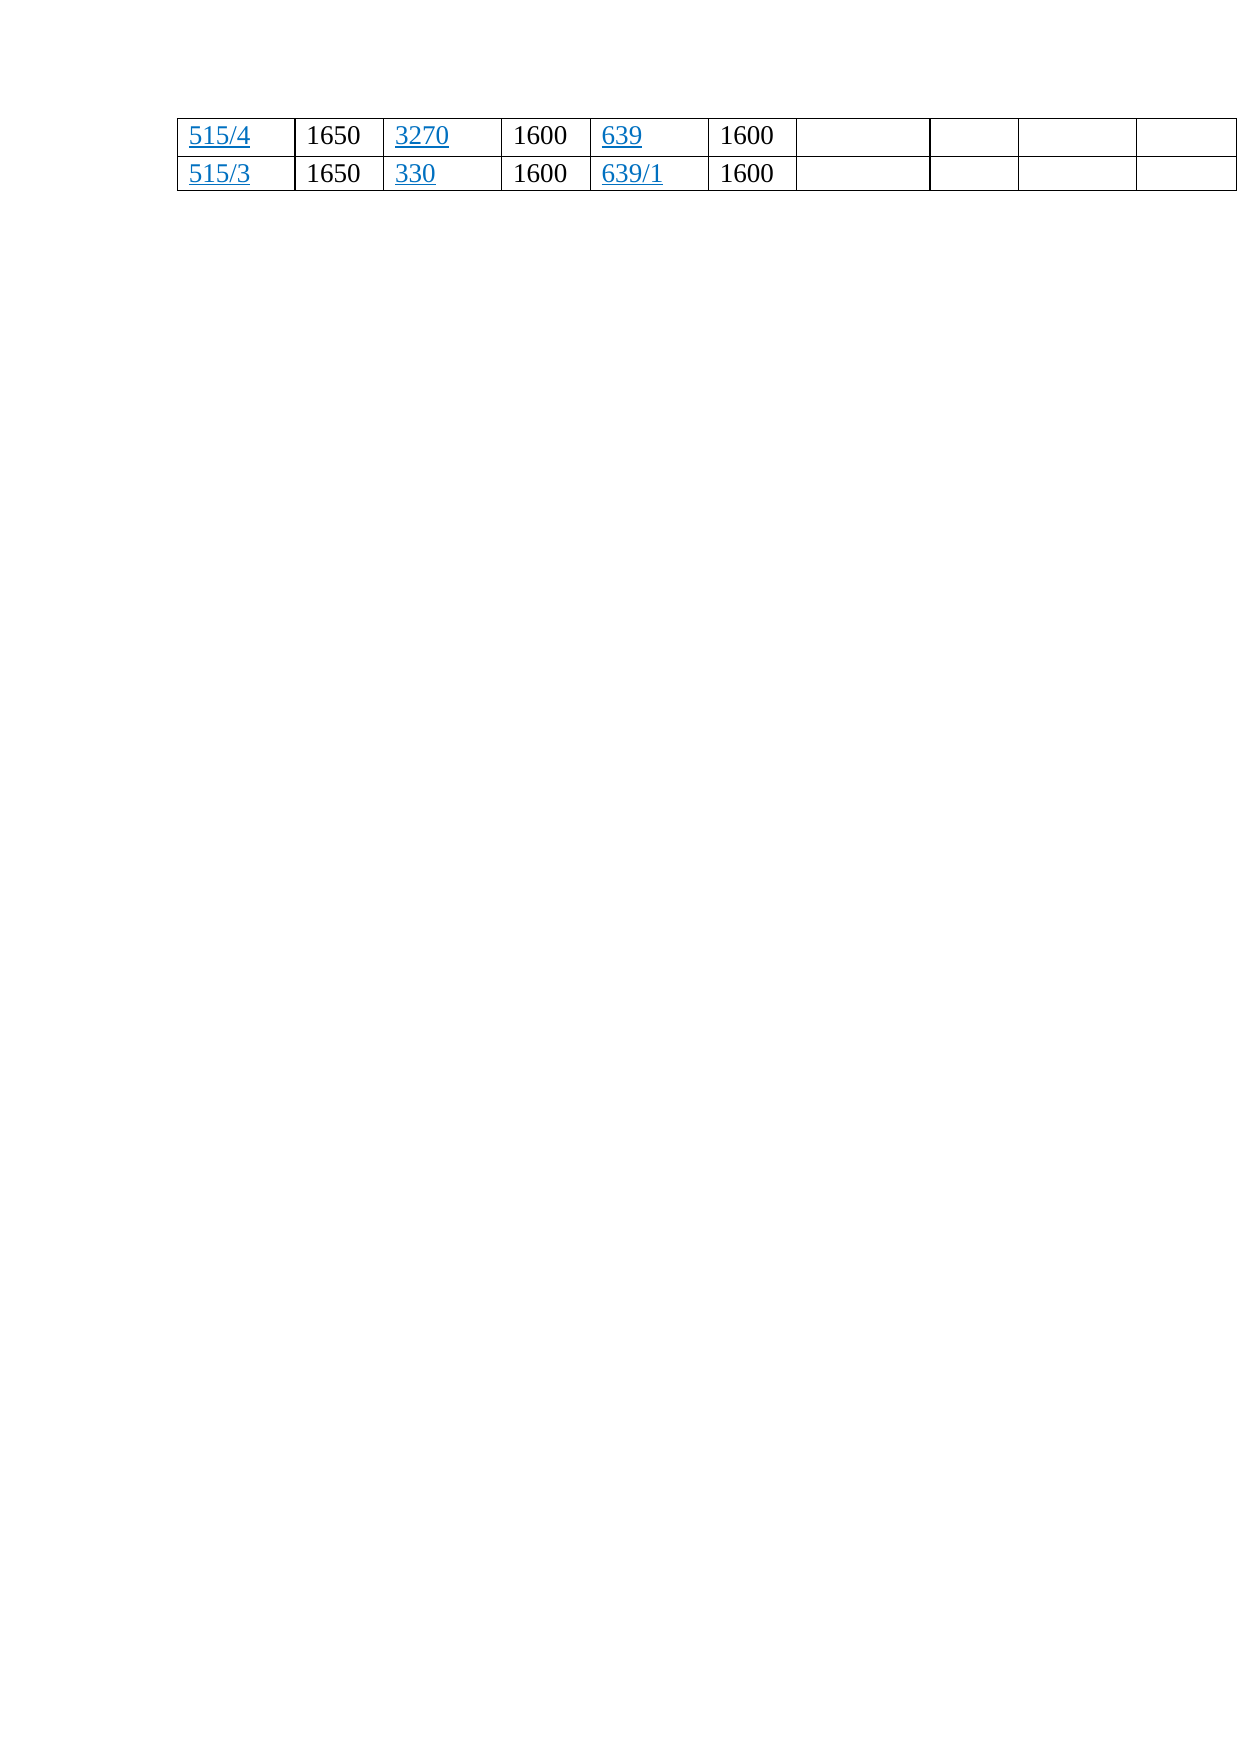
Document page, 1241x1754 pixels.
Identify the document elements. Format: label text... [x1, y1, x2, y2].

table_cell [1019, 157, 1136, 190]
table_cell [931, 157, 1018, 190]
table_cell [1137, 119, 1236, 156]
table_cell 639/1 [591, 157, 708, 190]
table_cell [931, 119, 1018, 156]
table_cell 3270 [384, 119, 501, 156]
table_cell [797, 157, 929, 190]
table_cell 1600 [502, 119, 590, 156]
table_cell 1600 [709, 157, 796, 190]
table_cell 1600 [709, 119, 796, 156]
table_cell [797, 119, 929, 156]
table_cell 1650 [296, 119, 383, 156]
table_cell 330 [384, 157, 501, 190]
table_cell 639 [591, 119, 708, 156]
table_cell [1019, 119, 1136, 156]
table_cell 1600 [502, 157, 590, 190]
table_cell [1137, 157, 1236, 190]
table_cell 515/3 [178, 157, 294, 190]
table_cell 1650 [296, 157, 383, 190]
table_cell 515/4 [178, 119, 294, 156]
